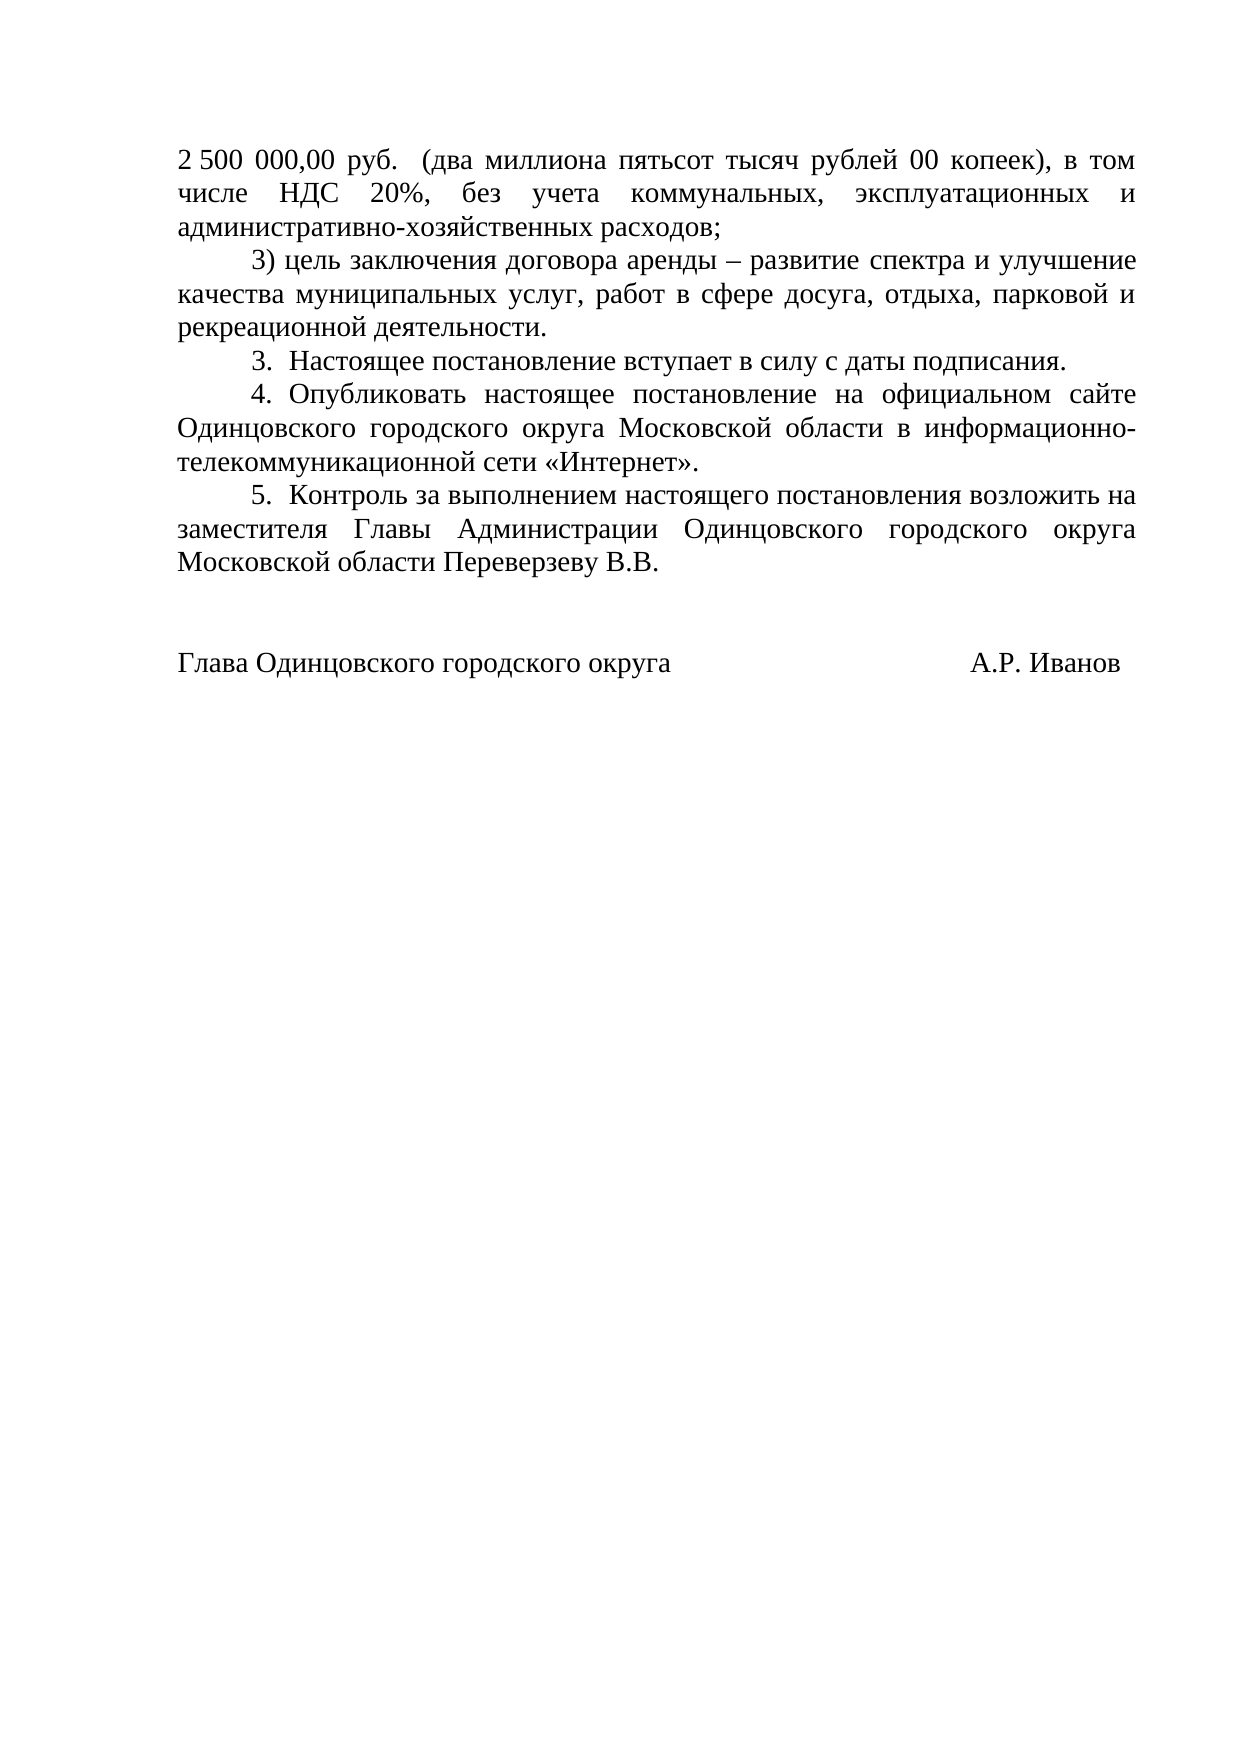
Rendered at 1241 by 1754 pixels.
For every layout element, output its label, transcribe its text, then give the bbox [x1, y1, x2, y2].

text 3) цель заключения договора аренды – развитие спектра и улучшение качества муниципальных услуг, работ в сфере досуга, отдыха, парковой и рекреационной деятельности. [177, 242, 1137, 343]
list Настоящее постановление вступает в силу с даты подписания. [177, 343, 1137, 377]
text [177, 142, 1137, 242]
list Контроль за выполнением настоящего постановления возложить на заместителя Главы Администрации Одинцовского городского округа Московской области Переверзеву В.В. [177, 477, 1137, 578]
text Глава Одинцовского городского округа А.Р. Иванов [177, 645, 1137, 678]
list Опубликовать настоящее постановление на официальном сайте Одинцовского городского округа Московской области в информационно-телекоммуникационной сети «Интернет». [177, 377, 1137, 477]
